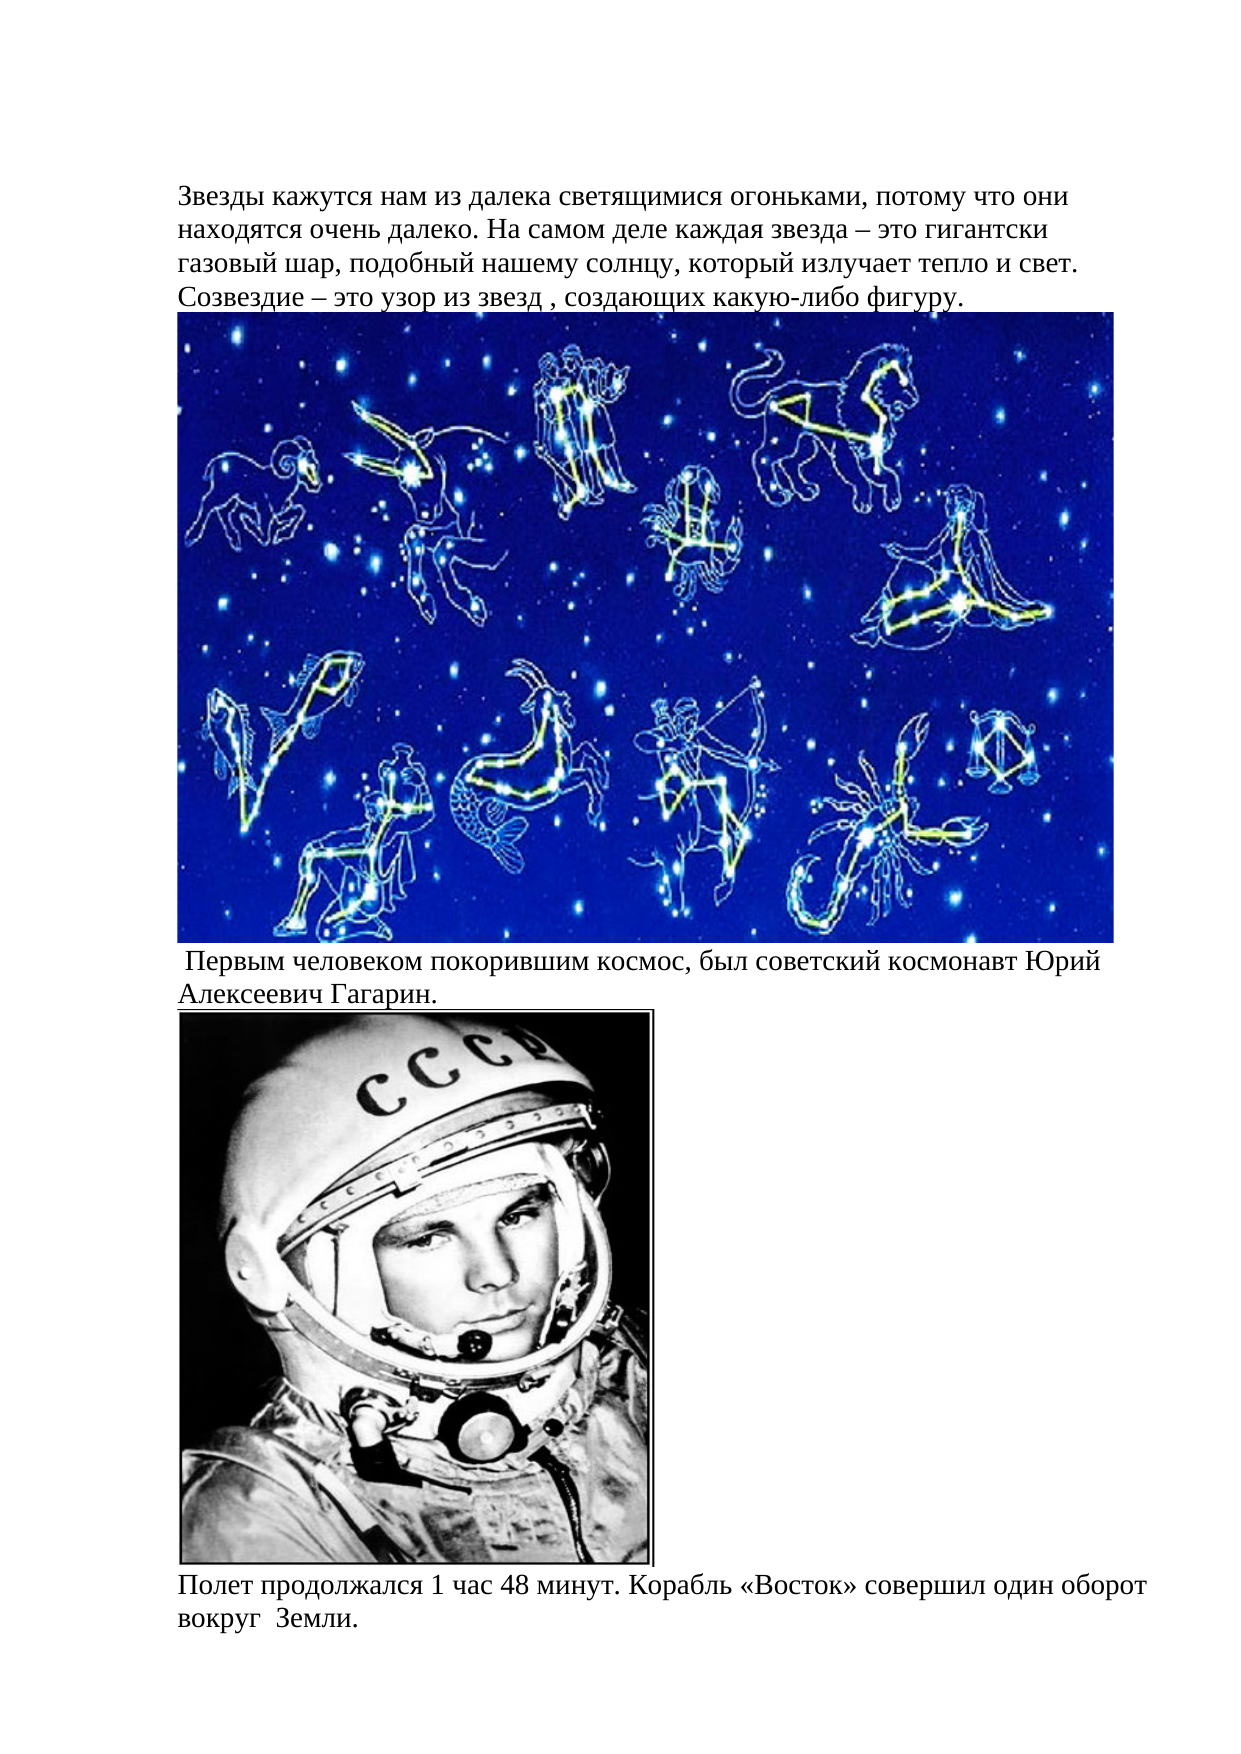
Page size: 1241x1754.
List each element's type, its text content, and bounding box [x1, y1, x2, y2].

picture [177, 1009, 655, 1567]
text Полет продолжался 1 час 48 минут. Корабль «Восток» совершил один оборот вокруг Земли. [177, 1567, 1152, 1634]
picture [177, 312, 1114, 943]
text Звезды кажутся нам из далека светящимися огоньками, потому что они находятся очень далеко. На самом деле каждая звезда – это гигантски газовый шар, подобный нашему солнцу, который излучает тепло и свет. [177, 178, 1152, 279]
text Первым человеком покорившим космос, был советский космонавт Юрий Алексеевич Гагарин. [177, 943, 1152, 1010]
text Созвездие – это узор из звезд , создающих какую-либо фигуру. [177, 279, 1152, 312]
